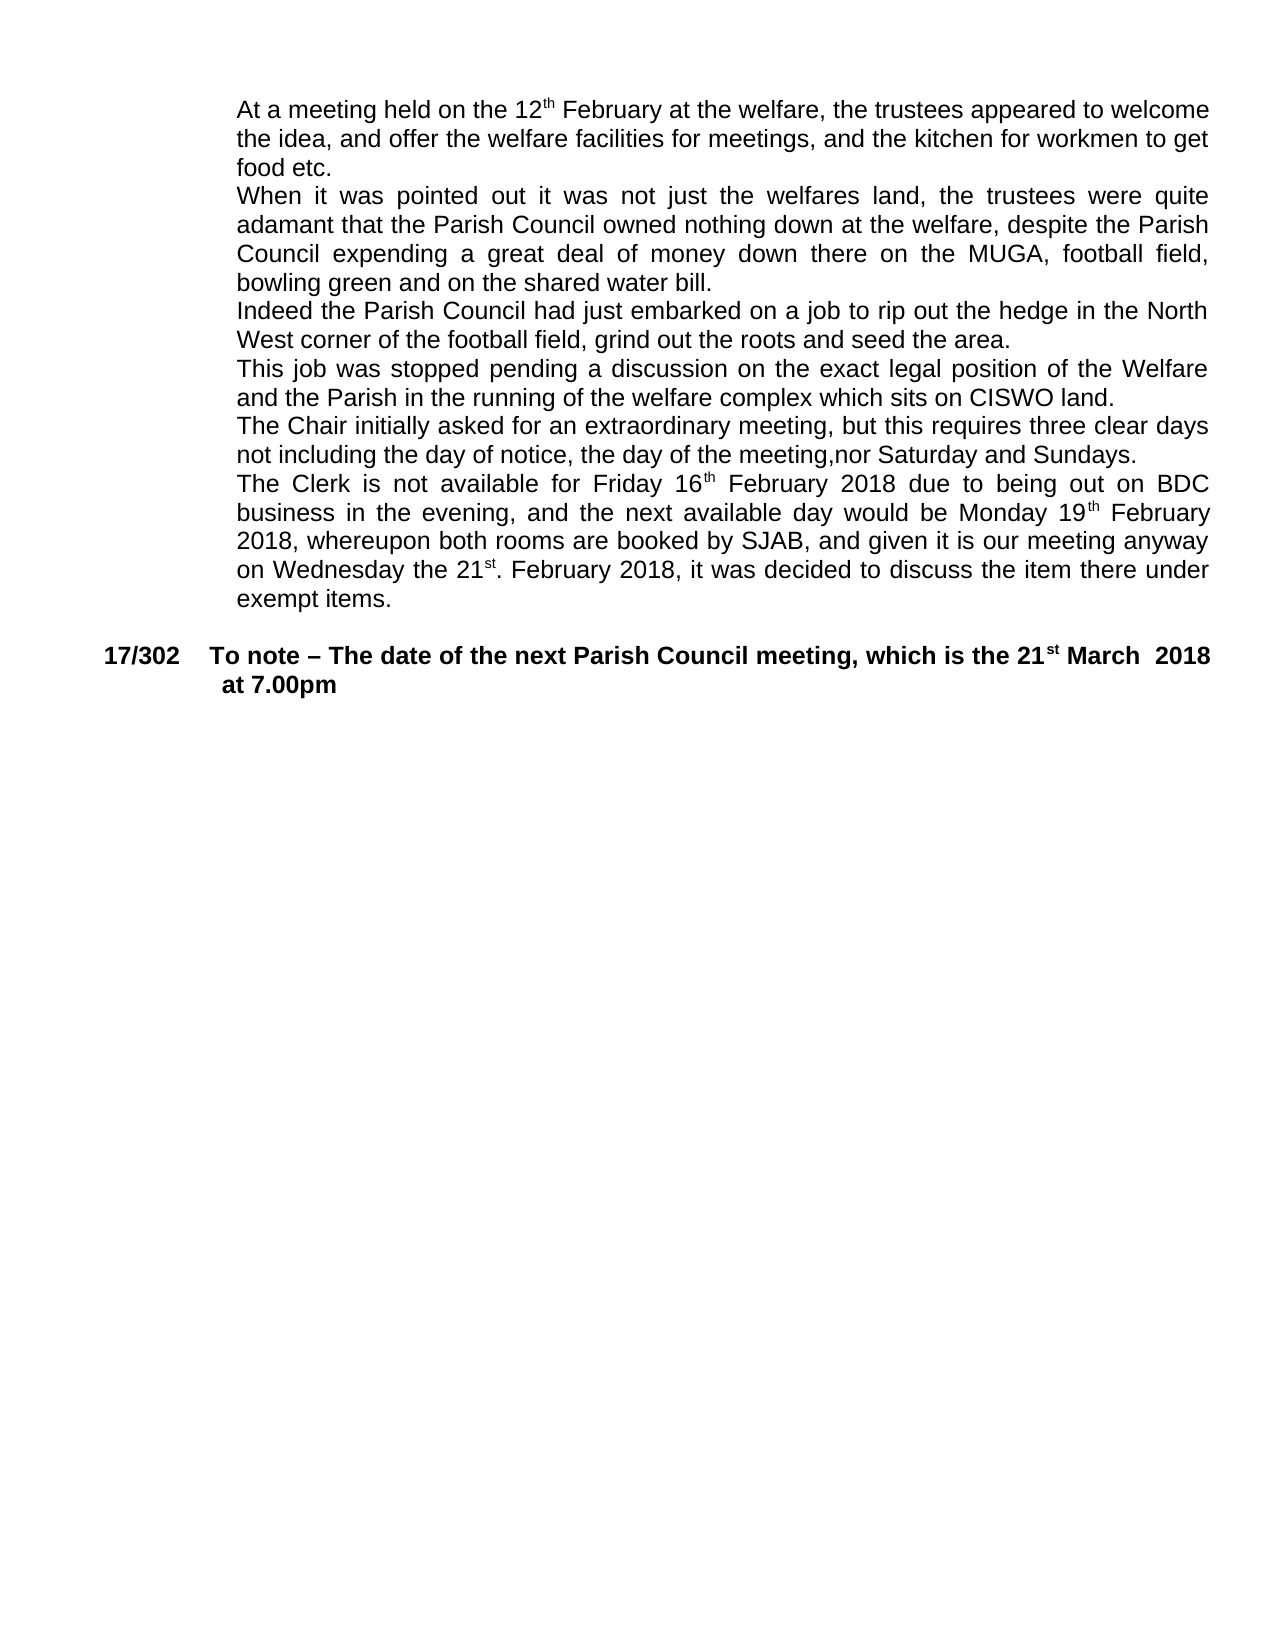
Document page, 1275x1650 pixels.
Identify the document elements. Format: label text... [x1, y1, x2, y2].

text Indeed the Parish Council had just embarked on a job to rip out the hedge in the North West corner of the football field, grind out the roots and seed the area. [236, 296, 1211, 354]
text 17/302 To note – The date of the next Parish Council meeting, which is the 21st March 2018 at 7.00pm [103, 641, 1211, 699]
text When it was pointed out it was not just the welfares land, the trustees were quite adamant that the Parish Council owned nothing down at the welfare, despite the Parish Council expending a great deal of money down there on the MUGA, football field, bowling green and on the shared water bill. [236, 181, 1211, 296]
text This job was stopped pending a discussion on the exact legal position of the Welfare and the Parish in the running of the welfare complex which sits on CISWO land. [236, 354, 1211, 411]
text The Clerk is not available for Friday 16th February 2018 due to being out on BDC business in the evening, and the next available day would be Monday 19th February 2018, whereupon both rooms are booked by SJAB, and given it is our meeting anyway on Wednesday the 21st. February 2018, it was decided to discuss the item there under exempt items. [236, 469, 1211, 612]
text The Chair initially asked for an extraordinary meeting, but this requires three clear days not including the day of notice, the day of the meeting,nor Saturday and Sundays. [236, 411, 1211, 469]
text At a meeting held on the 12th February at the welfare, the trustees appeared to welcome the idea, and offer the welfare facilities for meetings, and the kitchen for workmen to get food etc. [236, 95, 1211, 181]
